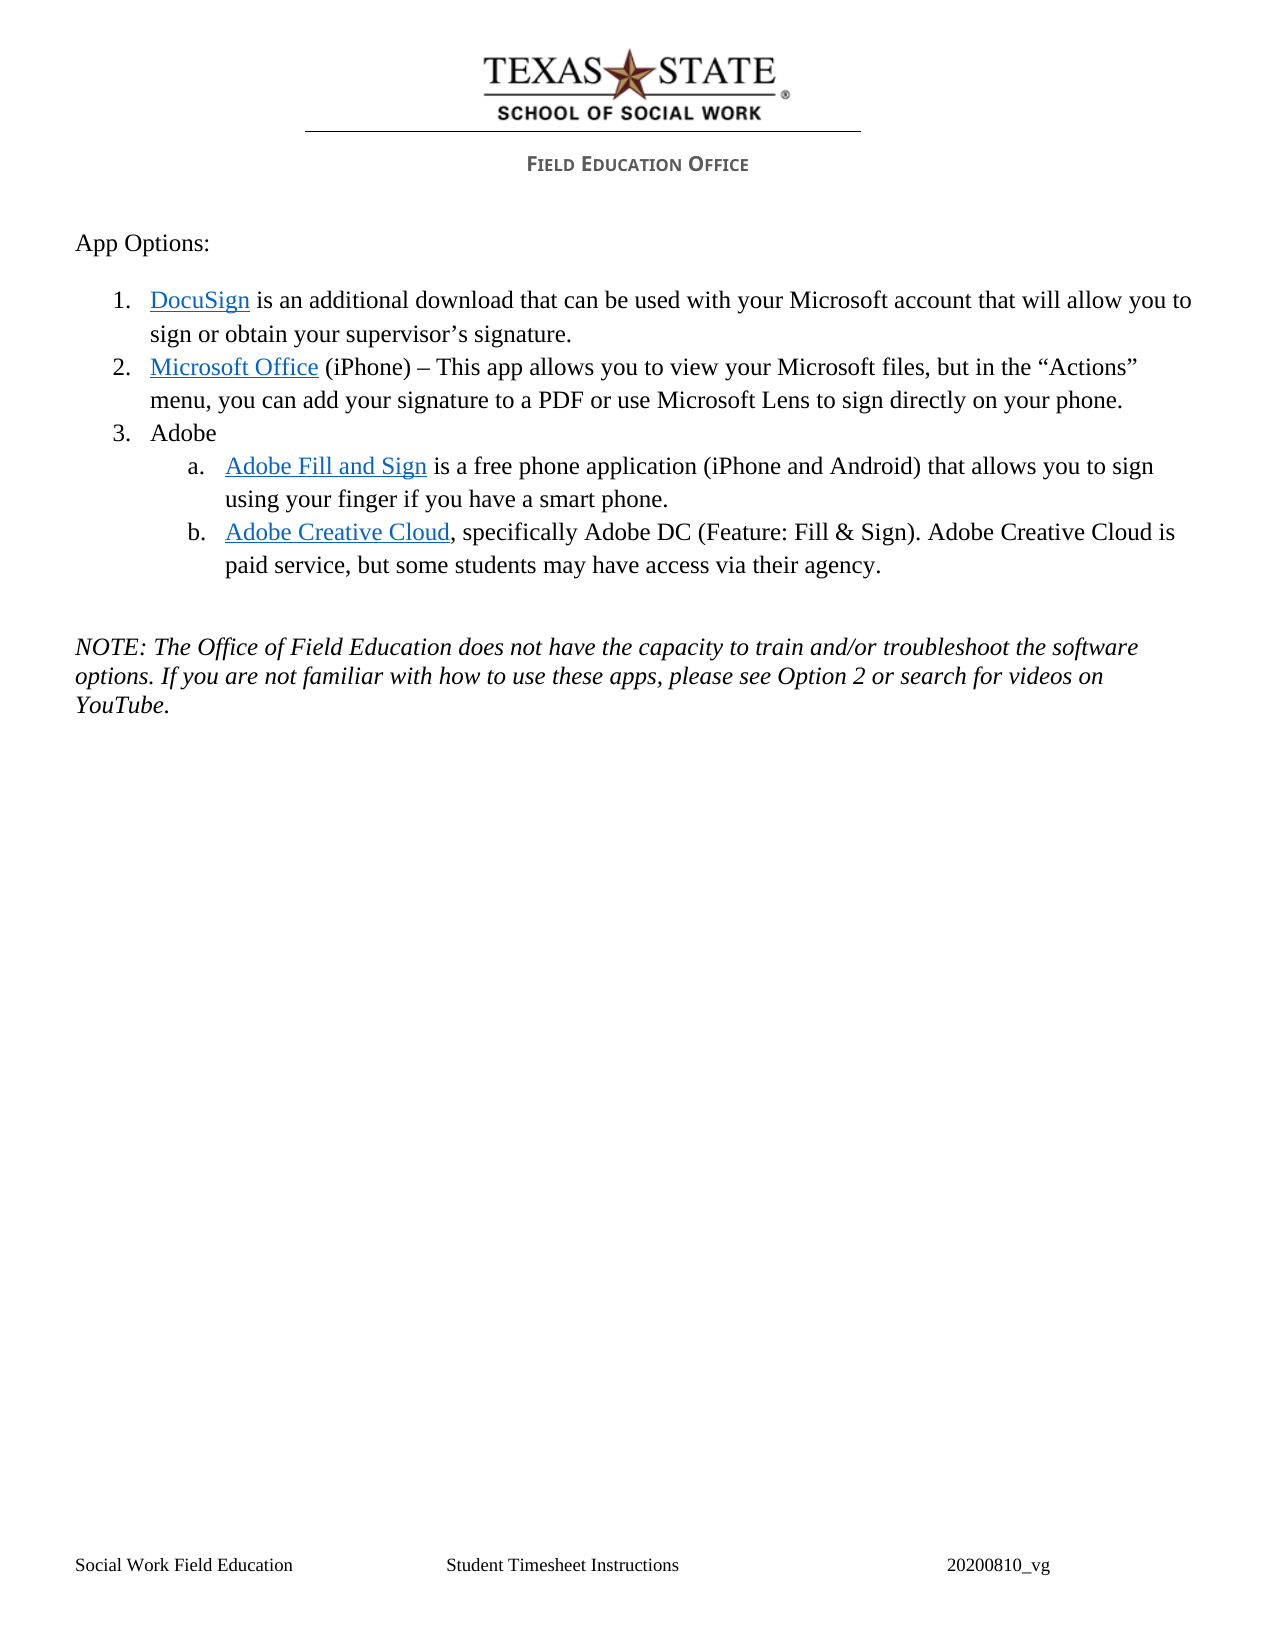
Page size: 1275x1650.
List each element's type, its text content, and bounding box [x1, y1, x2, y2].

list Microsoft Office (iPhone) – This app allows you to view your Microsoft files, but in the “Actions” menu, you can add your signature to a PDF or use Microsoft Lens to sign directly on your phone. [112, 352, 1200, 413]
list Adobe Creative Cloud, specifically Adobe DC (Feature: Fill & Sign). Adobe Creative Cloud is paid service, but some students may have access via their agency. [187, 517, 1200, 578]
picture [481, 45, 794, 129]
list Adobe [112, 418, 1200, 446]
text App Options: [75, 228, 1200, 257]
list DocuSign is an additional download that can be used with your Microsoft account that will allow you to sign or obtain your supervisor’s signature. [112, 286, 1200, 347]
text NOTE: The Office of Field Education does not have the capacity to train and/or troubleshoot the software options. If you are not familiar with how to use these apps, please see Option 2 or search for videos on YouTube. [75, 632, 1200, 719]
list Adobe Fill and Sign is a free phone application (iPhone and Android) that allows you to sign using your finger if you have a smart phone. [187, 451, 1200, 512]
